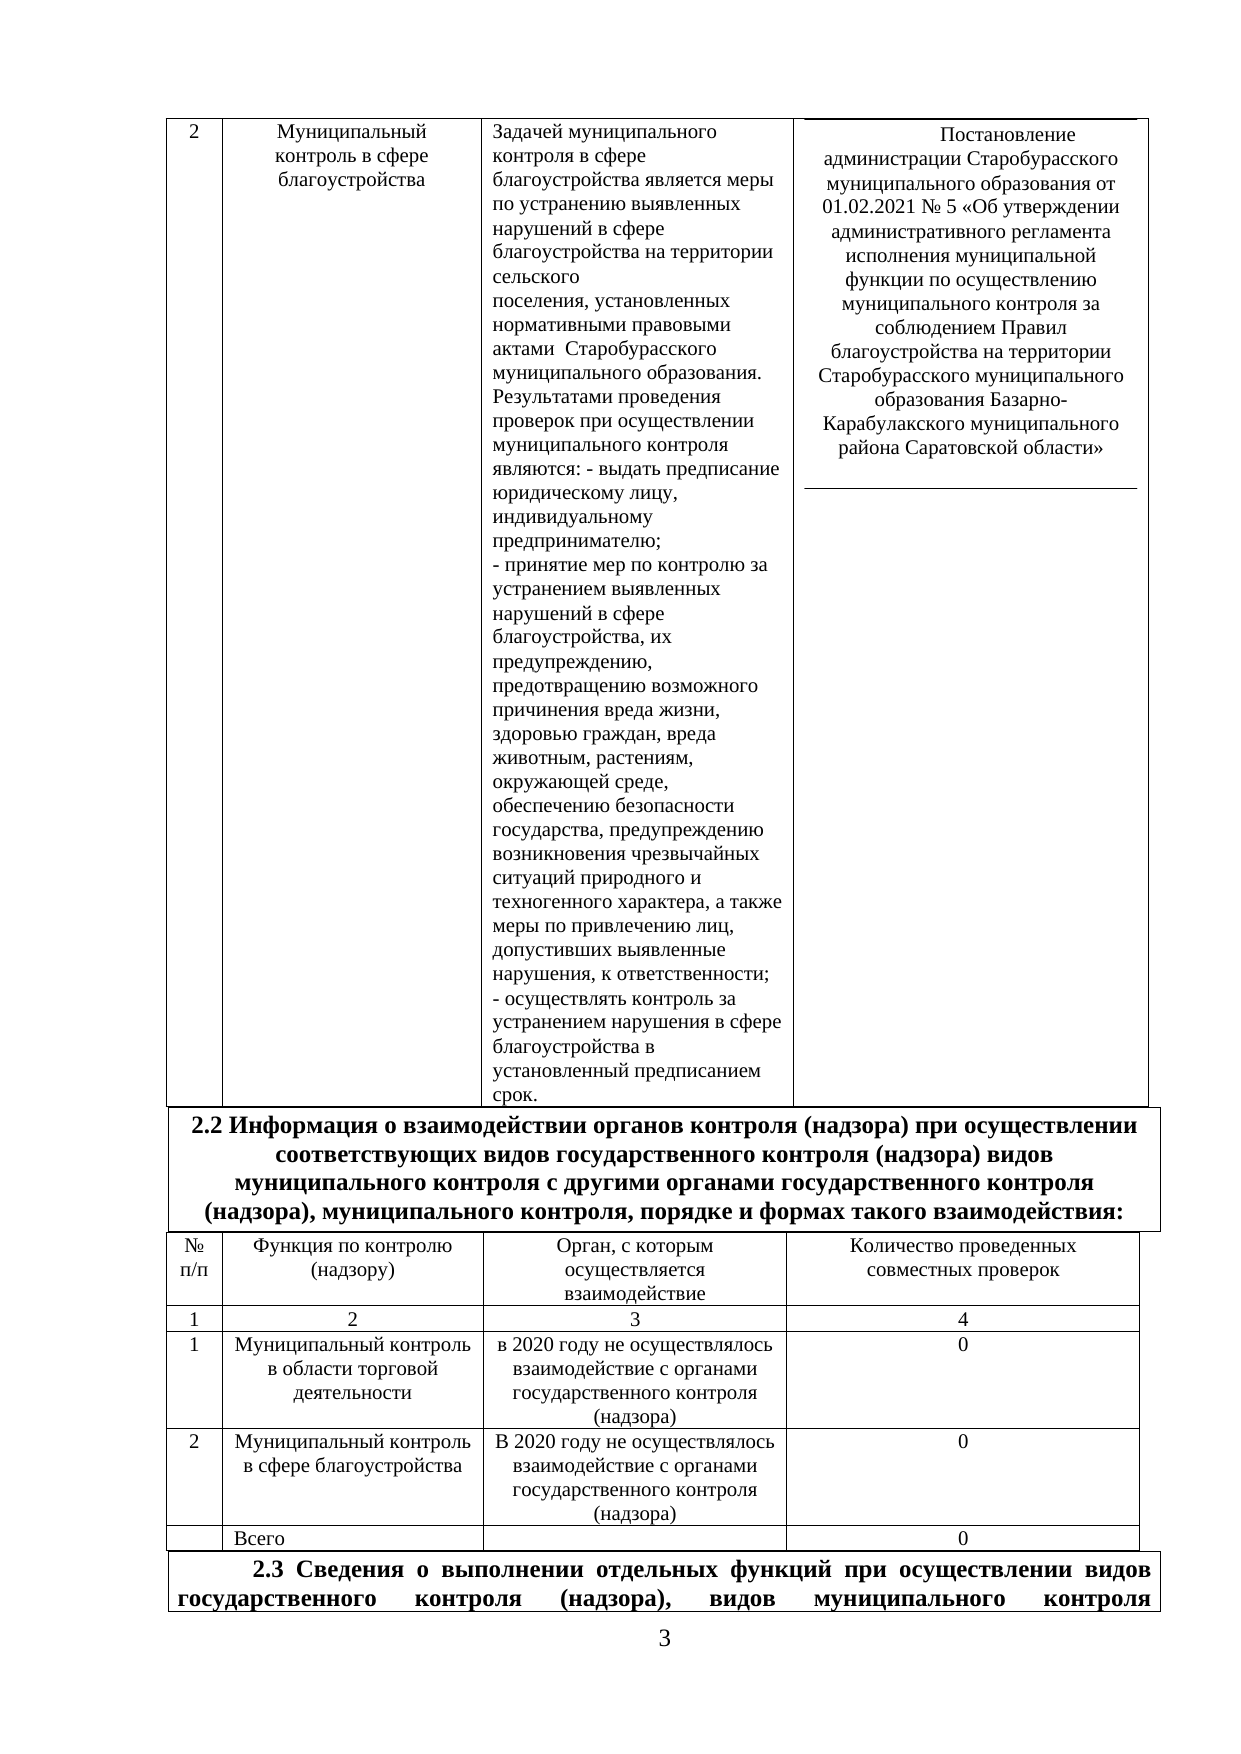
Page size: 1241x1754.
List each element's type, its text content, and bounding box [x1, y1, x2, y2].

table_header Орган, с которым осуществляется взаимодействие [484, 1233, 786, 1305]
table_cell Всего [223, 1526, 483, 1550]
table_cell 1 [167, 1332, 222, 1428]
table_header Количество проведенных совместных проверок [787, 1233, 1139, 1305]
text 2.2 Информация о взаимодействии органов контроля (надзора) при осуществлении соответствующих видов государственного контроля (надзора) видов муниципального контроля с другими органами государственного контроля (надзора), муниципального контроля, порядке и формах такого взаимодействия: [169, 1108, 1160, 1231]
table_cell В 2020 году не осуществлялось взаимодействие с органами государственного контроля (надзора) [484, 1429, 786, 1525]
table_cell 2 [167, 1429, 222, 1525]
table_cell Муниципальный контроль в области торговой деятельности [223, 1332, 483, 1428]
table_cell 1 [167, 1306, 222, 1331]
table_cell 0 [787, 1526, 1139, 1550]
table_cell в 2020 году не осуществлялось взаимодействие с органами государственного контроля (надзора) [484, 1332, 786, 1428]
table_cell 2 [167, 119, 222, 1106]
table_cell 2 [223, 1306, 483, 1331]
table_cell Муниципальный контроль в сфере благоустройства [223, 1429, 483, 1525]
table_header Функция по контролю (надзору) [223, 1233, 483, 1305]
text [169, 1552, 1160, 1611]
table_cell [484, 1526, 786, 1550]
table_cell Муниципальный контроль в сфере благоустройства [223, 119, 481, 1106]
table_cell 3 [484, 1306, 786, 1331]
table_header № п/п [167, 1233, 222, 1305]
table_cell Задачей муниципального контроля в сфере благоустройства является меры по устранению выявленных нарушений в сфере благоустройства на территории сельского поселения, установленных нормативными правовыми актами Старобурасского муниципального образования. Результатами проведения проверок при осуществлении муниципального контроля являются: - выдать предписание юридическому лицу, индивидуальному предпринимателю; - принятие мер по контролю за устранением выявленных нарушений в сфере благоустройства, их предупреждению, предотвращению возможного причинения вреда жизни, здоровью граждан, вреда животным, растениям, окружающей среде, обеспечению безопасности государства, предупреждению возникновения чрезвычайных ситуаций природного и техногенного характера, а также меры по привлечению лиц, допустивших выявленные нарушения, к ответственности; - осуществлять контроль за устранением нарушения в сфере благоустройства в установленный предписанием срок. [482, 119, 793, 1106]
table_cell 0 [787, 1332, 1139, 1428]
table_cell [167, 1526, 222, 1550]
table_cell 0 [787, 1429, 1139, 1525]
table_cell 4 [787, 1306, 1139, 1331]
table_cell Постановление администрации Старобурасского муниципального образования от 01.02.2021 № 5 «Об утверждении административного регламента исполнения муниципальной функции по осуществлению муниципального контроля за соблюдением Правил благоустройства на территории Старобурасского муниципального образования Базарно-Карабулакского муниципального района Саратовской области» [794, 119, 1148, 1106]
